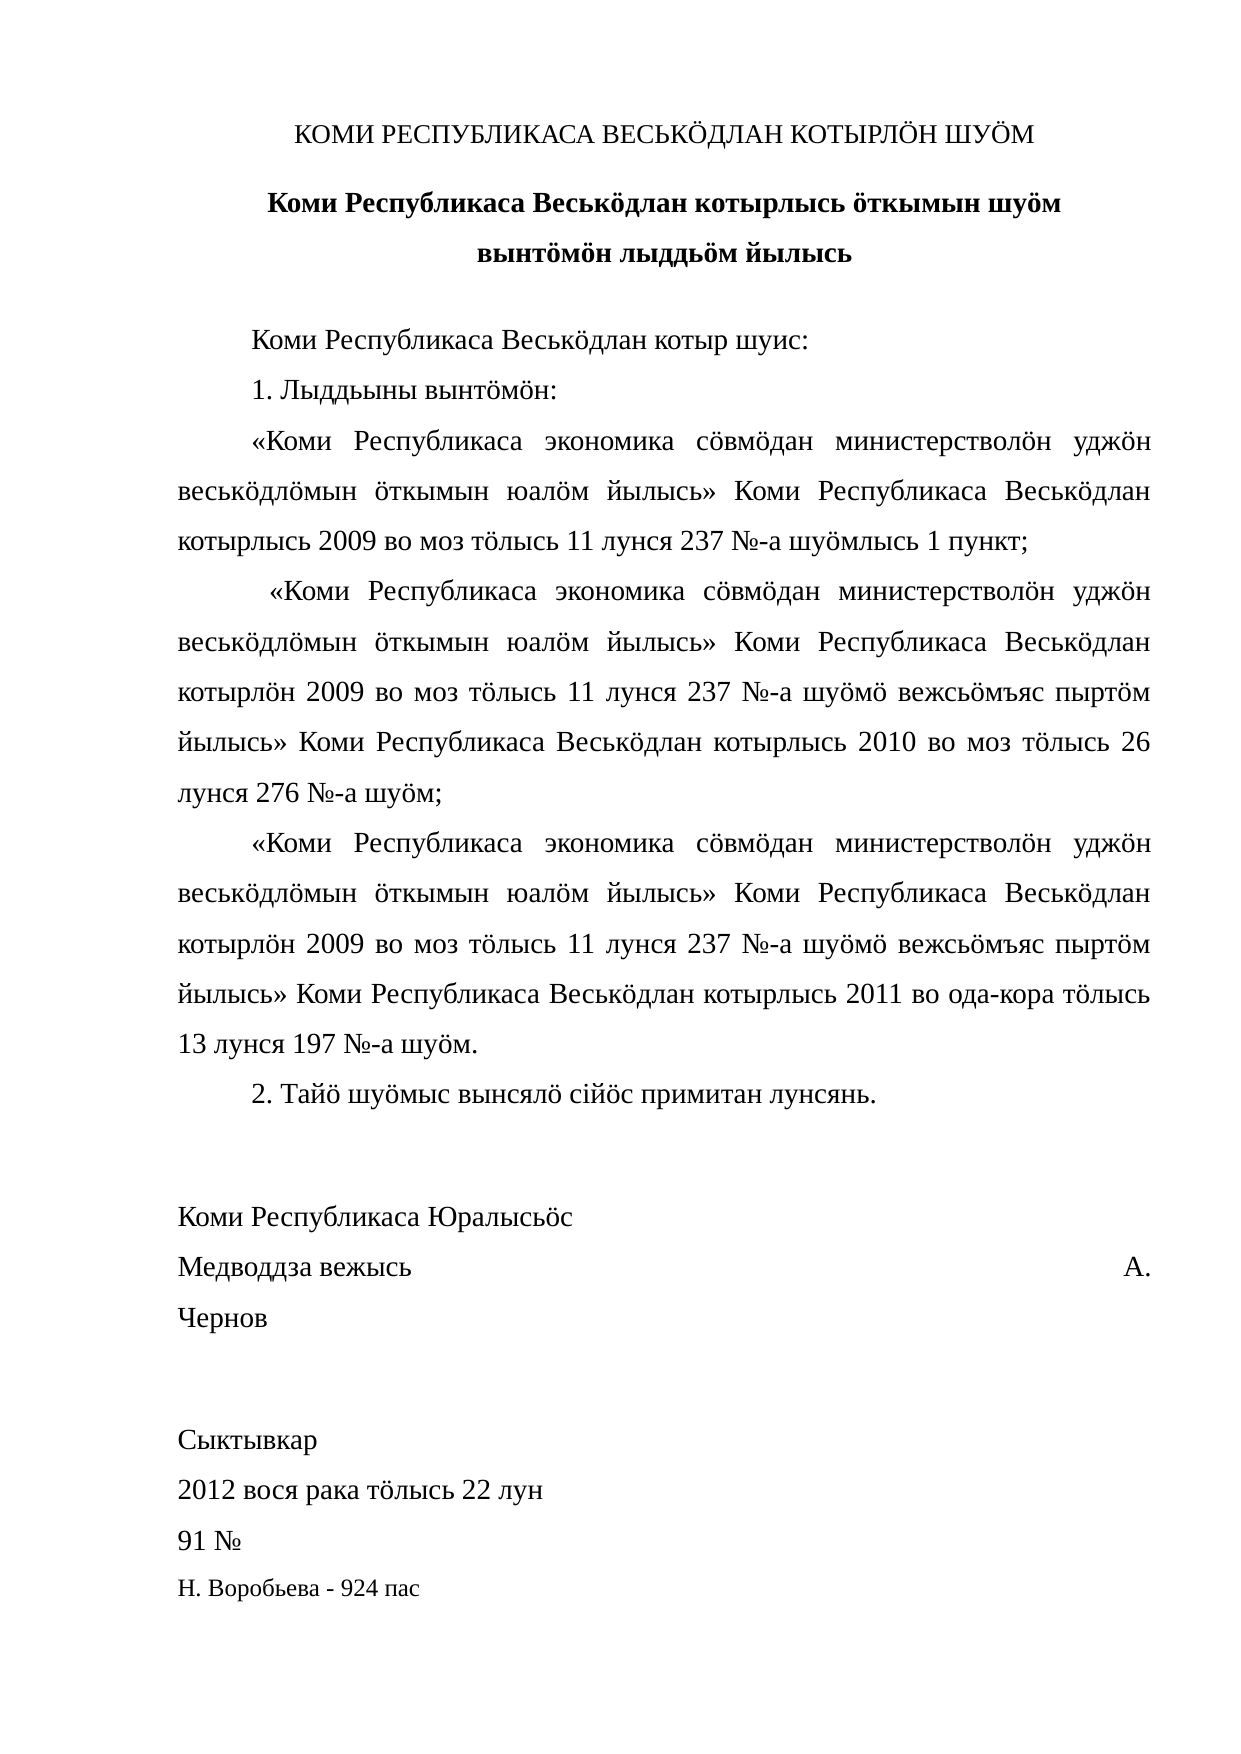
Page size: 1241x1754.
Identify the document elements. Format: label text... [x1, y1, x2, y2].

text 2012 вося рака тöлысь 22 лун [177, 1472, 1152, 1506]
text Коми Республикаса Веськӧдлан котырлысь ӧткымын шуӧм [177, 185, 1152, 219]
text «Коми Республикаса экономика сöвмöдан министерстволöн уджöн веськöдлöмын öткымын юалöм йылысь» Коми Республикаса Веськӧдлан котырлӧн 2009 во моз тӧлысь 11 лунся 237 №-а шуӧмӧ вежсьӧмъяс пыртӧм йылысь» Коми Республикаса Веськӧдлан котырлысь 2010 во моз тӧлысь 26 лунся 276 №-а шуӧм; [177, 573, 1152, 808]
text 1. Лыддьыны вынтӧмӧн: [177, 372, 1152, 406]
text вынтӧмӧн лыддьӧм йылысь [177, 236, 1152, 269]
text Коми Республикаса Юралысьӧс [177, 1199, 1152, 1233]
text Коми Республикаса Веськӧдлан котыр шуис: [177, 322, 1152, 356]
text 91 № [177, 1523, 1152, 1556]
text Медводдза вежысь А. Чернов [177, 1249, 1152, 1333]
text Сыктывкар [177, 1422, 1152, 1456]
text КОМИ РЕСПУБЛИКАСА ВЕСЬКӦДЛАН КОТЫРЛӦН ШУӦМ [177, 118, 1152, 149]
text «Коми Республикаса экономика сöвмöдан министерстволöн уджöн веськöдлöмын öткымын юалöм йылысь» Коми Республикаса Веськӧдлан котырлӧн 2009 во моз тӧлысь 11 лунся 237 №-а шуӧмӧ вежсьӧмъяс пыртӧм йылысь» Коми Республикаса Веськӧдлан котырлысь 2011 во ода-кора тӧлысь 13 лунся 197 №-а шуӧм. [177, 825, 1152, 1060]
text «Коми Республикаса экономика сöвмöдан министерстволöн уджöн веськöдлöмын öткымын юалöм йылысь» Коми Республикаса Веськӧдлан котырлысь 2009 во моз тӧлысь 11 лунся 237 №-а шуӧмлысь 1 пункт; [177, 423, 1152, 557]
text 2. Тайӧ шуӧмыс вынсялӧ сійӧс примитан лунсянь. [177, 1077, 1152, 1110]
text Н. Воробьева - 924 пас [177, 1573, 1152, 1602]
